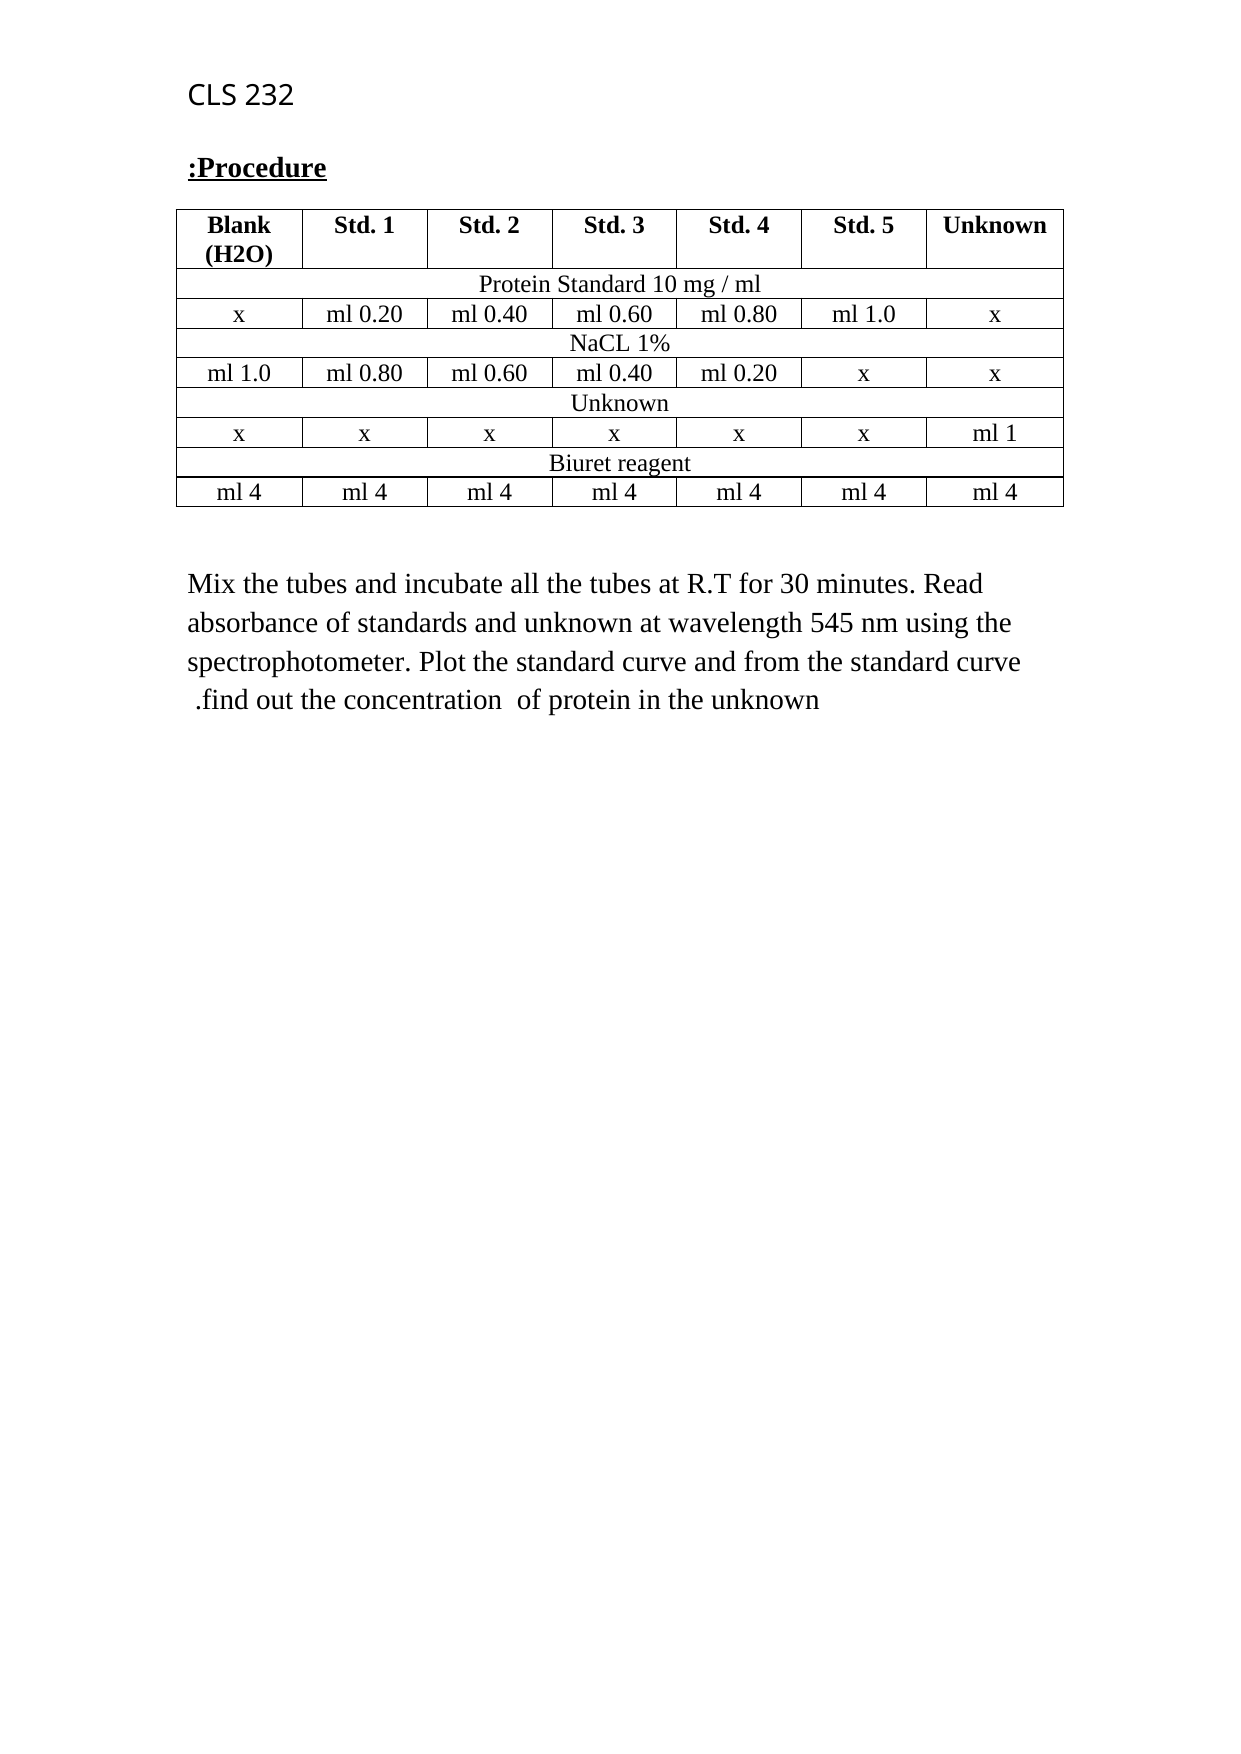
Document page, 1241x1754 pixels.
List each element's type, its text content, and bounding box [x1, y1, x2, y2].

table_header Std. 3 [553, 210, 676, 268]
text Procedure: [187, 150, 1053, 183]
table_cell 0.20 ml [677, 358, 801, 387]
table_cell 1% NaCL [177, 329, 1063, 357]
table_cell x [802, 418, 926, 447]
table_cell 1.0 ml [177, 358, 302, 387]
table_cell x [553, 418, 676, 447]
table_cell 4 ml [177, 478, 302, 506]
table_header Std. 5 [802, 210, 926, 268]
table_cell x [428, 418, 552, 447]
table_cell x [303, 418, 427, 447]
table_cell 0.40 ml [428, 299, 552, 327]
table_cell x [927, 299, 1063, 327]
table_cell 4 ml [553, 478, 676, 506]
table_cell 0.60 ml [428, 358, 552, 387]
table_header Std. 1 [303, 210, 427, 268]
table_cell 0.60 ml [553, 299, 676, 327]
table_cell 4 ml [927, 478, 1063, 506]
table_cell x [177, 299, 302, 327]
table_cell 0.80 ml [677, 299, 801, 327]
table_cell x [677, 418, 801, 447]
table_cell 0.40 ml [553, 358, 676, 387]
table_header Std. 2 [428, 210, 552, 268]
table_cell 4 ml [303, 478, 427, 506]
table_cell 4 ml [428, 478, 552, 506]
table_cell 1 ml [927, 418, 1063, 447]
table_cell x [177, 418, 302, 447]
table_header Unknown [927, 210, 1063, 268]
table_cell 4 ml [802, 478, 926, 506]
table_cell Unknown [177, 388, 1063, 417]
table_cell Protein Standard 10 mg / ml [177, 269, 1063, 298]
table_cell x [802, 358, 926, 387]
table_header Blank (H2O) [177, 210, 302, 268]
table_header Std. 4 [677, 210, 801, 268]
table_cell 0.20 ml [303, 299, 427, 327]
table_cell x [927, 358, 1063, 387]
table_cell Biuret reagent [177, 448, 1063, 476]
table_cell 4 ml [677, 478, 801, 506]
table_cell 1.0 ml [802, 299, 926, 327]
text Mix the tubes and incubate all the tubes at R.T for 30 minutes. Read absorbance of standards and unknown at wavelength 545 nm using the spectrophotometer. Plot the standard curve and from the standard curve find out the concentration of protein in the unknown. [187, 567, 1053, 716]
table_cell 0.80 ml [303, 358, 427, 387]
